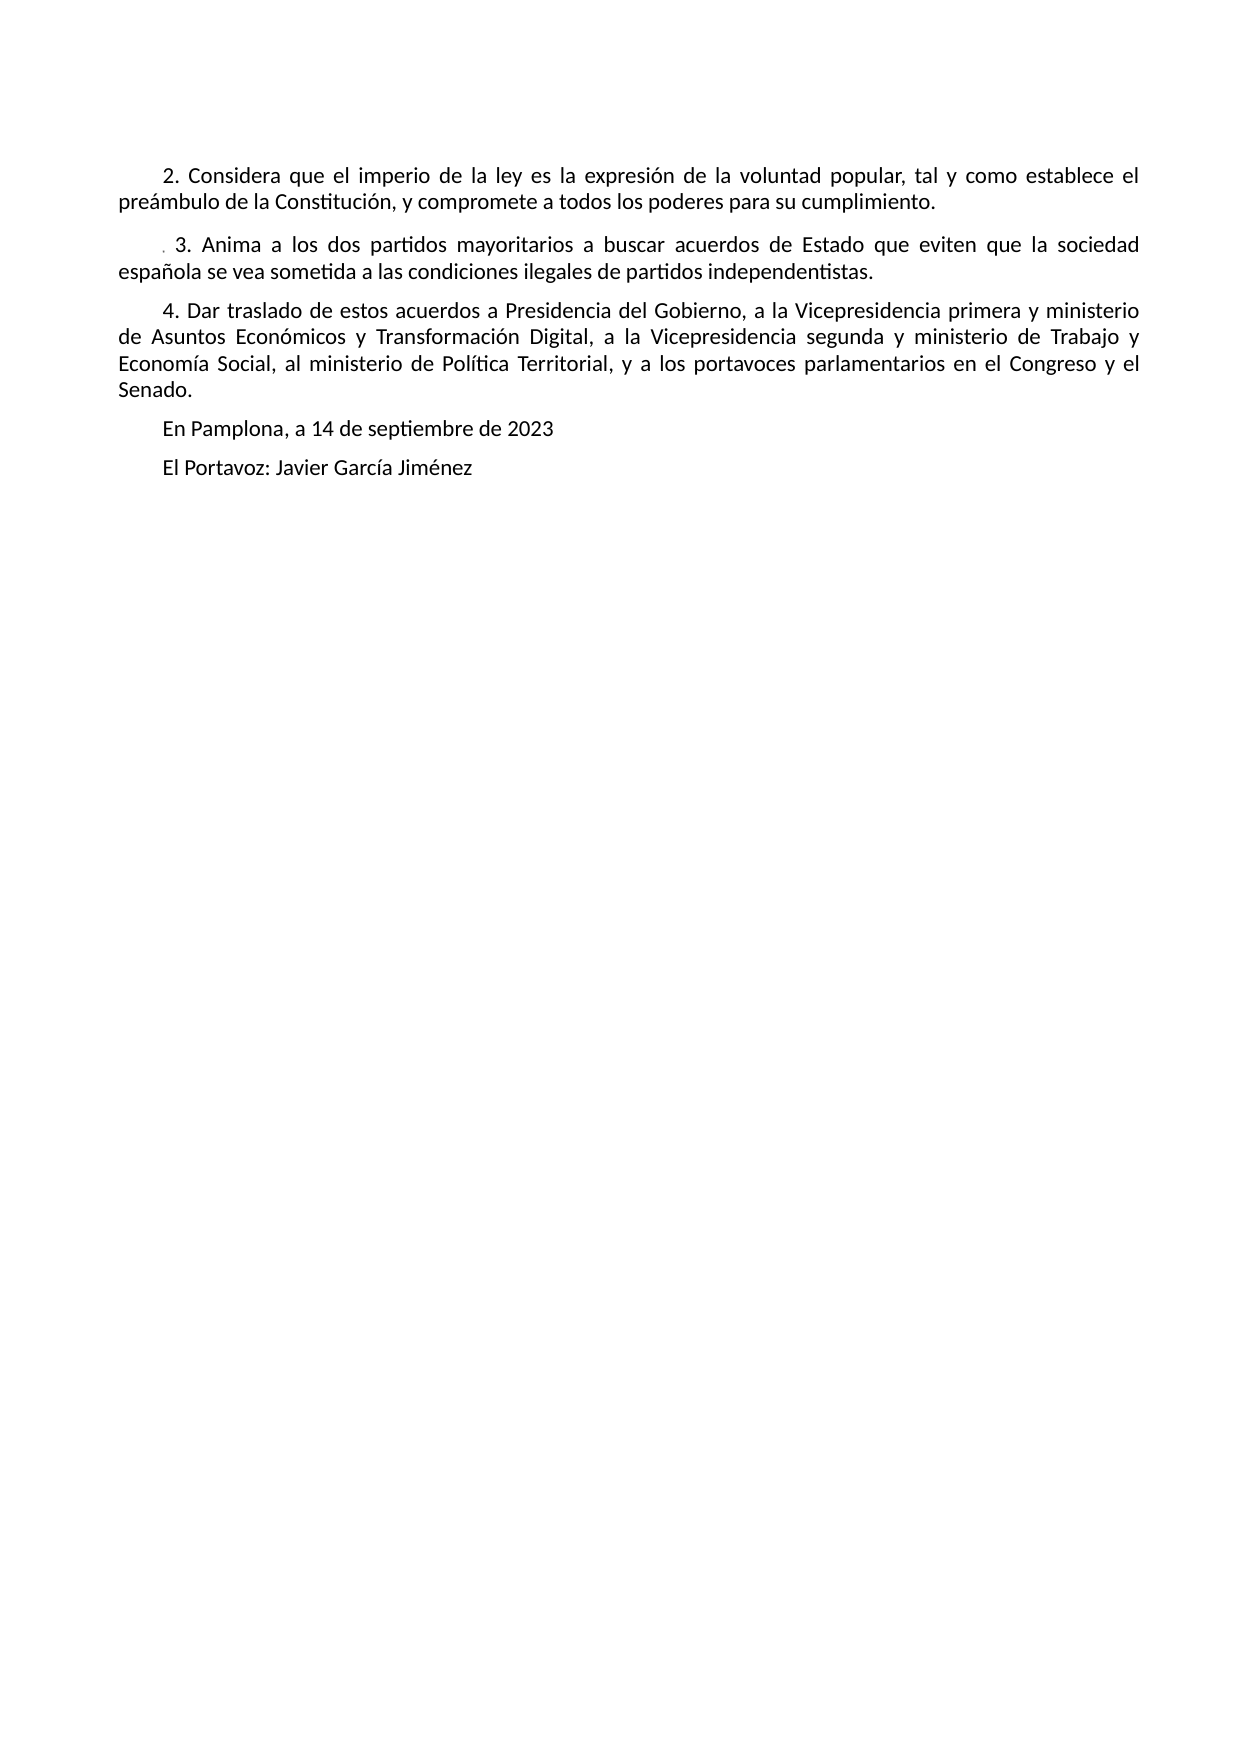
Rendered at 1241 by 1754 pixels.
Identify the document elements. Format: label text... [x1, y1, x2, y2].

text 2. Considera que el imperio de la ley es la expresión de la voluntad popular, tal y como establece el preámbulo de la Constitución, y compromete a todos los poderes para su cumplimiento. [118, 162, 1141, 215]
text 4. Dar traslado de estos acuerdos a Presidencia del Gobierno, a la Vicepresidencia primera y ministerio de Asuntos Económicos y Transformación Digital, a la Vicepresidencia segunda y ministerio de Trabajo y Economía Social, al ministerio de Política Territorial, y a los portavoces parlamentarios en el Congreso y el Senado. [118, 298, 1141, 403]
text 3. Anima a los dos partidos mayoritarios a buscar acuerdos de Estado que eviten que la sociedad española se vea sometida a las condiciones ilegales de partidos independentistas. [118, 228, 1141, 285]
text El Portavoz: Javier García Jiménez [118, 454, 1141, 481]
text En Pamplona, a 14 de septiembre de 2023 [118, 416, 1141, 442]
